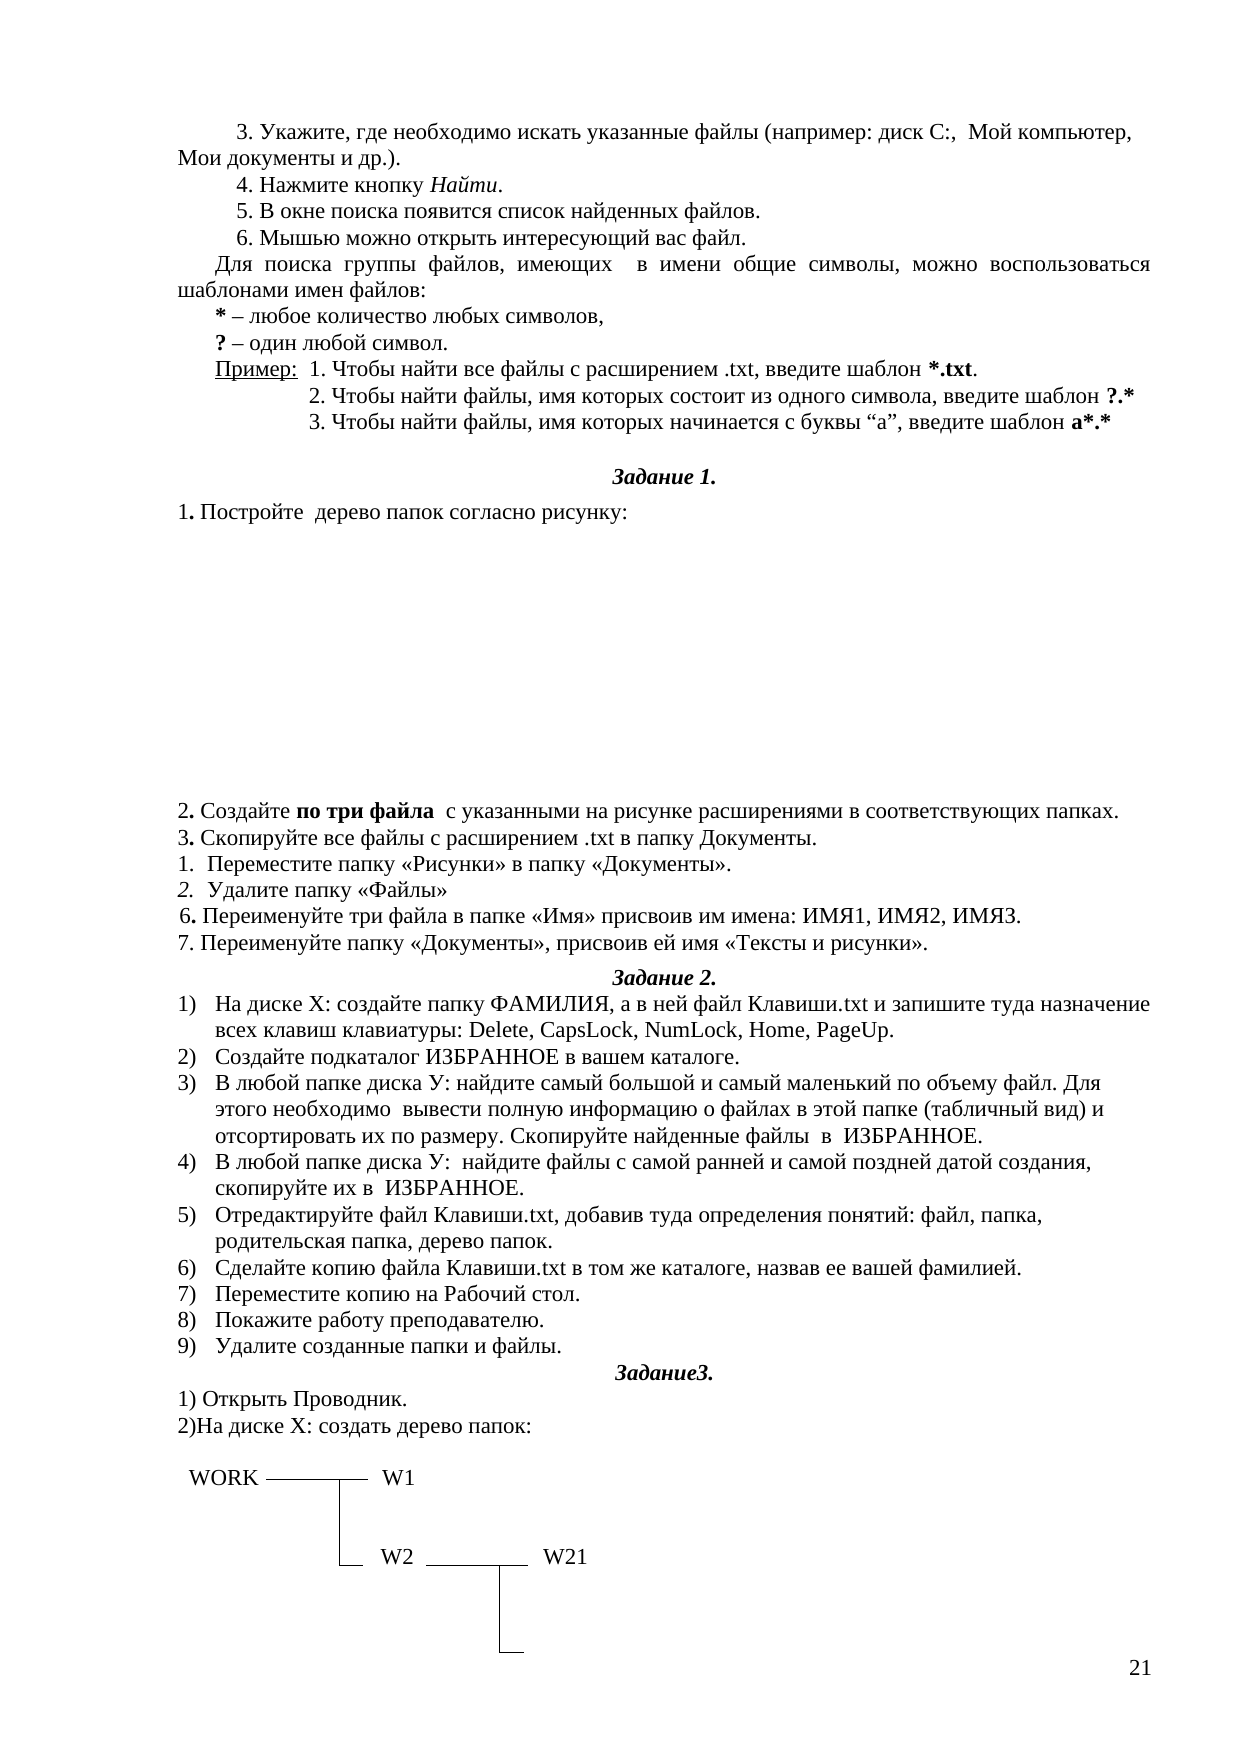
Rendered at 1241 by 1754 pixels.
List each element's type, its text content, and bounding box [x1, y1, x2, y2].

text 2. Создайте по три файла с указанными на рисунке расширениями в соответствующих папках. [177, 524, 1139, 823]
list Переместите копию на Рабочий стол. [177, 1280, 1152, 1306]
text 3. Скопируйте все файлы с расширением .txt в папку Документы. [177, 823, 1139, 850]
text 6. Мышью можно открыть интересующий вас файл. [177, 223, 1152, 250]
list Сделайте копию файла Клавиши.txt в том же каталоге, назвав ее вашей фамилией. [177, 1253, 1152, 1280]
list Переместите папку «Рисунки» в папку «Документы». [177, 850, 1152, 876]
list Удалите созданные папки и файлы. [177, 1333, 1152, 1359]
text 6. Переименуйте три файла в папке «Имя» присвоив им имена: ИМЯ1, ИМЯ2, ИМЯЗ. [179, 903, 1151, 929]
text 4. Нажмите кнопку Найти. [177, 171, 1152, 197]
text 5. В окне поиска появится список найденных файлов. [177, 197, 1152, 223]
text Задание3. [177, 1359, 1152, 1385]
list Создайте подкаталог ИЗБРАННОЕ в вашем каталоге. [177, 1043, 1152, 1069]
text * – любое количество любых символов, [177, 303, 1152, 329]
text 3. Чтобы найти файлы, имя которых начинается с буквы “а”, введите шаблон а*.* [177, 408, 1152, 434]
text WORK W1 [177, 1464, 1152, 1491]
text 2. Чтобы найти файлы, имя которых состоит из одного символа, введите шаблон ?.* [177, 382, 1152, 408]
text W2 W21 [177, 1543, 1152, 1570]
list Отредактируйте файл Клавиши.txt, добавив туда определения понятий: файл, папка, родительская папка, дерево папок. [177, 1201, 1152, 1253]
list Покажите работу преподавателю. [177, 1306, 1152, 1333]
text Для поиска группы файлов, имеющих в имени общие символы, можно воспользоваться шаблонами имен файлов: [177, 250, 1152, 303]
text 1. Постройте дерево папок согласно рисунку: [177, 498, 1152, 524]
list На диске Х: создайте папку ФАМИЛИЯ, а в ней файл Клавиши.txt и запишите туда назначение всех клавиш клавиатуры: Delete, CapsLock, NumLock, Home, PageUp. [177, 990, 1152, 1043]
text ? – один любой символ. [177, 329, 1152, 355]
list Удалите папку «Файлы» [177, 876, 1152, 903]
text 3. Укажите, где необходимо искать указанные файлы (например: диск С:, Мой компьютер, Мои документы и др.). [177, 118, 1152, 171]
text Задание 2. [177, 964, 1152, 990]
text Пример: 1. Чтобы найти все файлы с расширением .txt, введите шаблон *.txt. [177, 355, 1152, 382]
text 1) Открыть Проводник. [177, 1385, 1152, 1412]
list В любой папке диска У: найдите самый большой и самый маленький по объему файл. Для этого необходимо вывести полную информацию о файлах в этой папке (табличный вид) и отсортировать их по размеру. Скопируйте найденные файлы в ИЗБРАННОЕ. [177, 1069, 1152, 1148]
list В любой папке диска У: найдите файлы с самой ранней и самой поздней датой создания, скопируйте их в ИЗБРАННОЕ. [177, 1148, 1152, 1201]
text Задание 1. [177, 463, 1152, 489]
text 7. Переименуйте папку «Документы», присвоив ей имя «Тексты и рисунки». [177, 929, 1152, 955]
text 2)На диске Х: создать дерево папок: [177, 1412, 1152, 1438]
